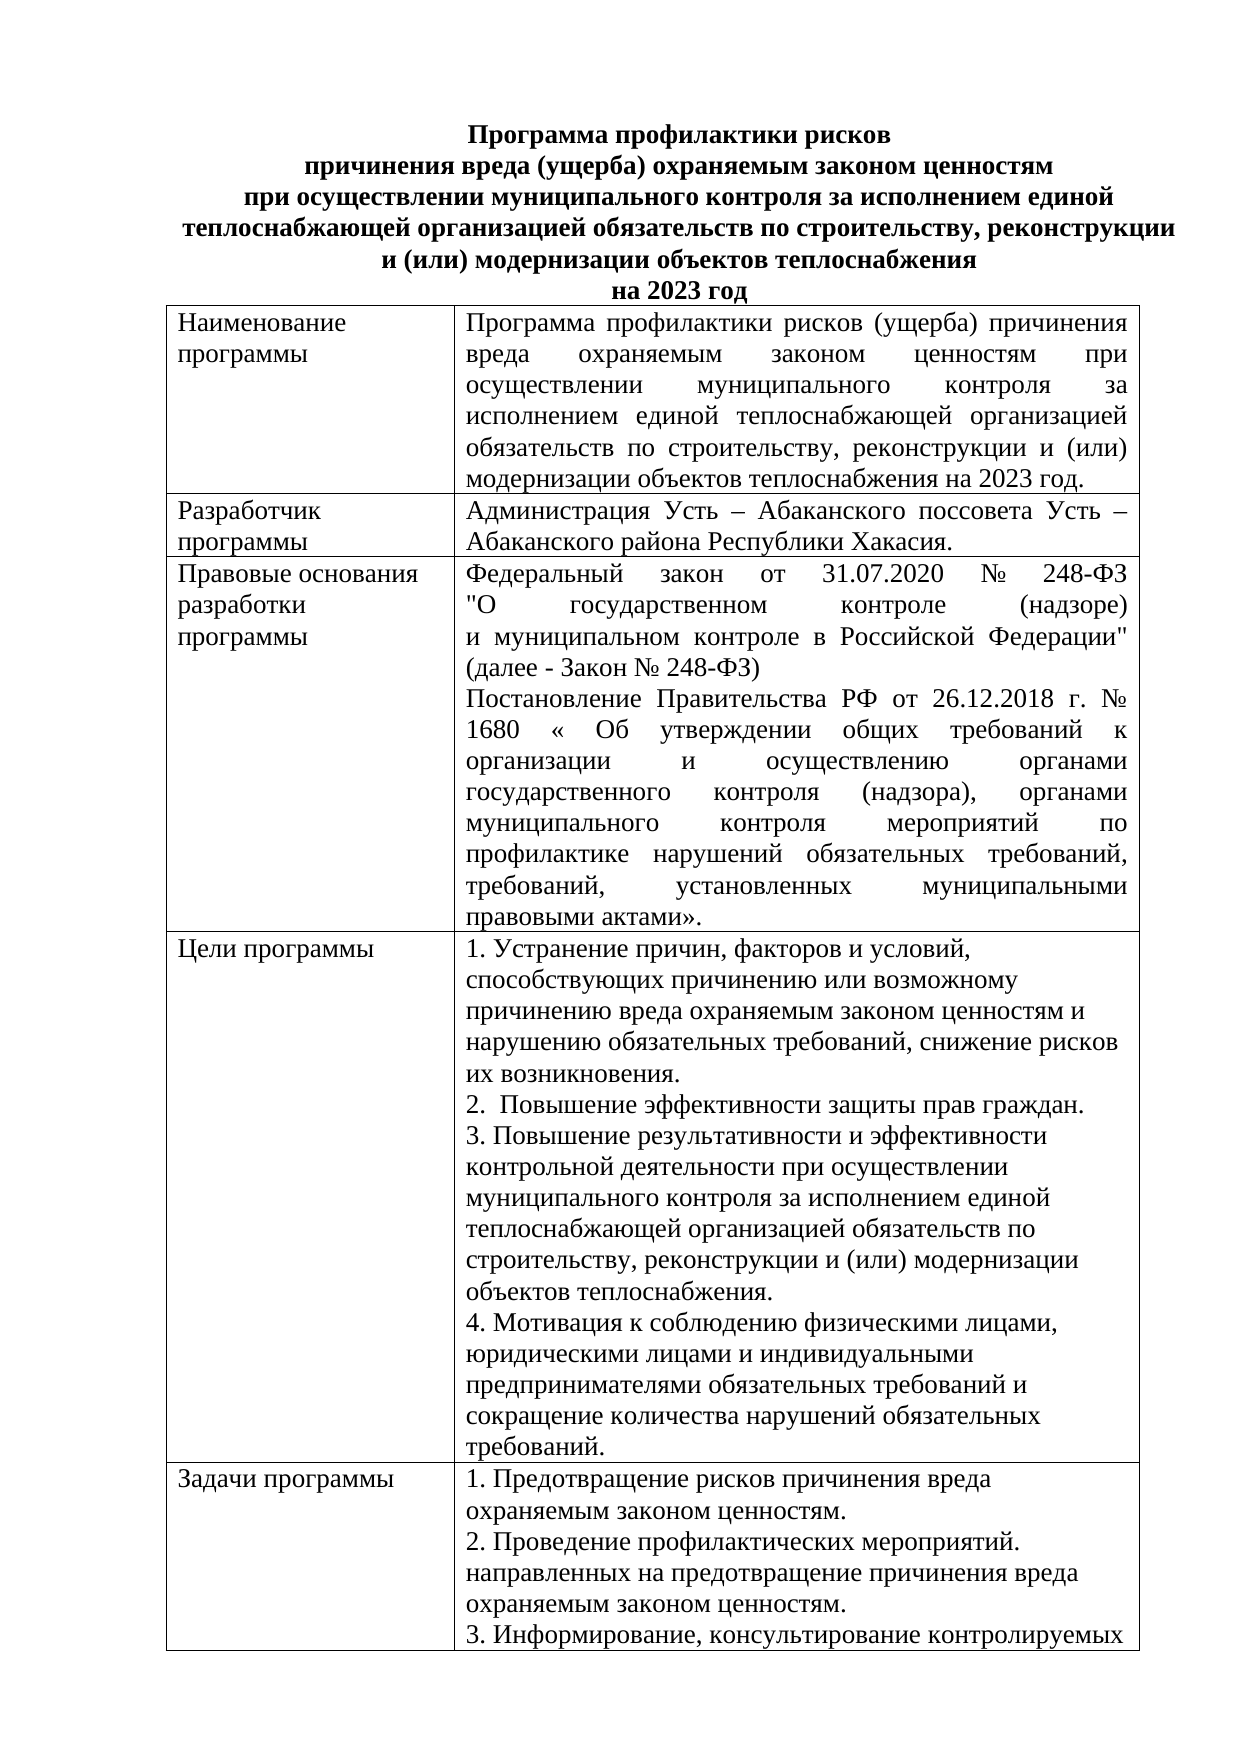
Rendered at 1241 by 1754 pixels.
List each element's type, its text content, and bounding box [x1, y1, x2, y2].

table_cell Правовые основания разработки программы [167, 557, 454, 931]
text при осуществлении муниципального контроля за исполнением единой теплоснабжающей организацией обязательств по строительству, реконструкции и (или) модернизации объектов теплоснабжения [177, 180, 1181, 274]
table_header Программа профилактики рисков (ущерба) причинения вреда охраняемым законом ценностям при осуществлении муниципального контроля за исполнением единой теплоснабжающей организацией обязательств по строительству, реконструкции и (или) модернизации объектов теплоснабжения на 2023 год. [455, 306, 1139, 493]
text Программа профилактики рисков [177, 118, 1181, 149]
table_cell Цели программы [167, 932, 454, 1462]
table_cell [455, 1463, 1139, 1649]
table_header Наименование программы [167, 306, 454, 493]
text на 2023 год [177, 274, 1181, 305]
table_cell Администрация Усть – Абаканского поссовета Усть – Абаканского района Республики Хакасия. [455, 494, 1139, 556]
table_cell Разработчик программы [167, 494, 454, 556]
table_cell 1. Устранение причин, факторов и условий, способствующих причинению или возможному причинению вреда охраняемым законом ценностям и нарушению обязательных требований, снижение рисков их возникновения. 2. Повышение эффективности защиты прав граждан. 3. Повышение результативности и эффективности контрольной деятельности при осуществлении муниципального контроля за исполнением единой теплоснабжающей организацией обязательств по строительству, реконструкции и (или) модернизации объектов теплоснабжения. 4. Мотивация к соблюдению физическими лицами, юридическими лицами и индивидуальными предпринимателями обязательных требований и сокращение количества нарушений обязательных требований. [455, 932, 1139, 1462]
text причинения вреда (ущерба) охраняемым законом ценностям [177, 149, 1181, 180]
table_cell Федеральный закон от 31.07.2020 № 248-ФЗ "О государственном контроле (надзоре) и муниципальном контроле в Российской Федерации" (далее - Закон № 248-ФЗ) Постановление Правительства РФ от 26.12.2018 г. № 1680 « Об утверждении общих требований к организации и осуществлению органами государственного контроля (надзора), органами муниципального контроля мероприятий по профилактике нарушений обязательных требований, требований, установленных муниципальными правовыми актами». [455, 557, 1139, 931]
table_cell Задачи программы [167, 1463, 454, 1649]
